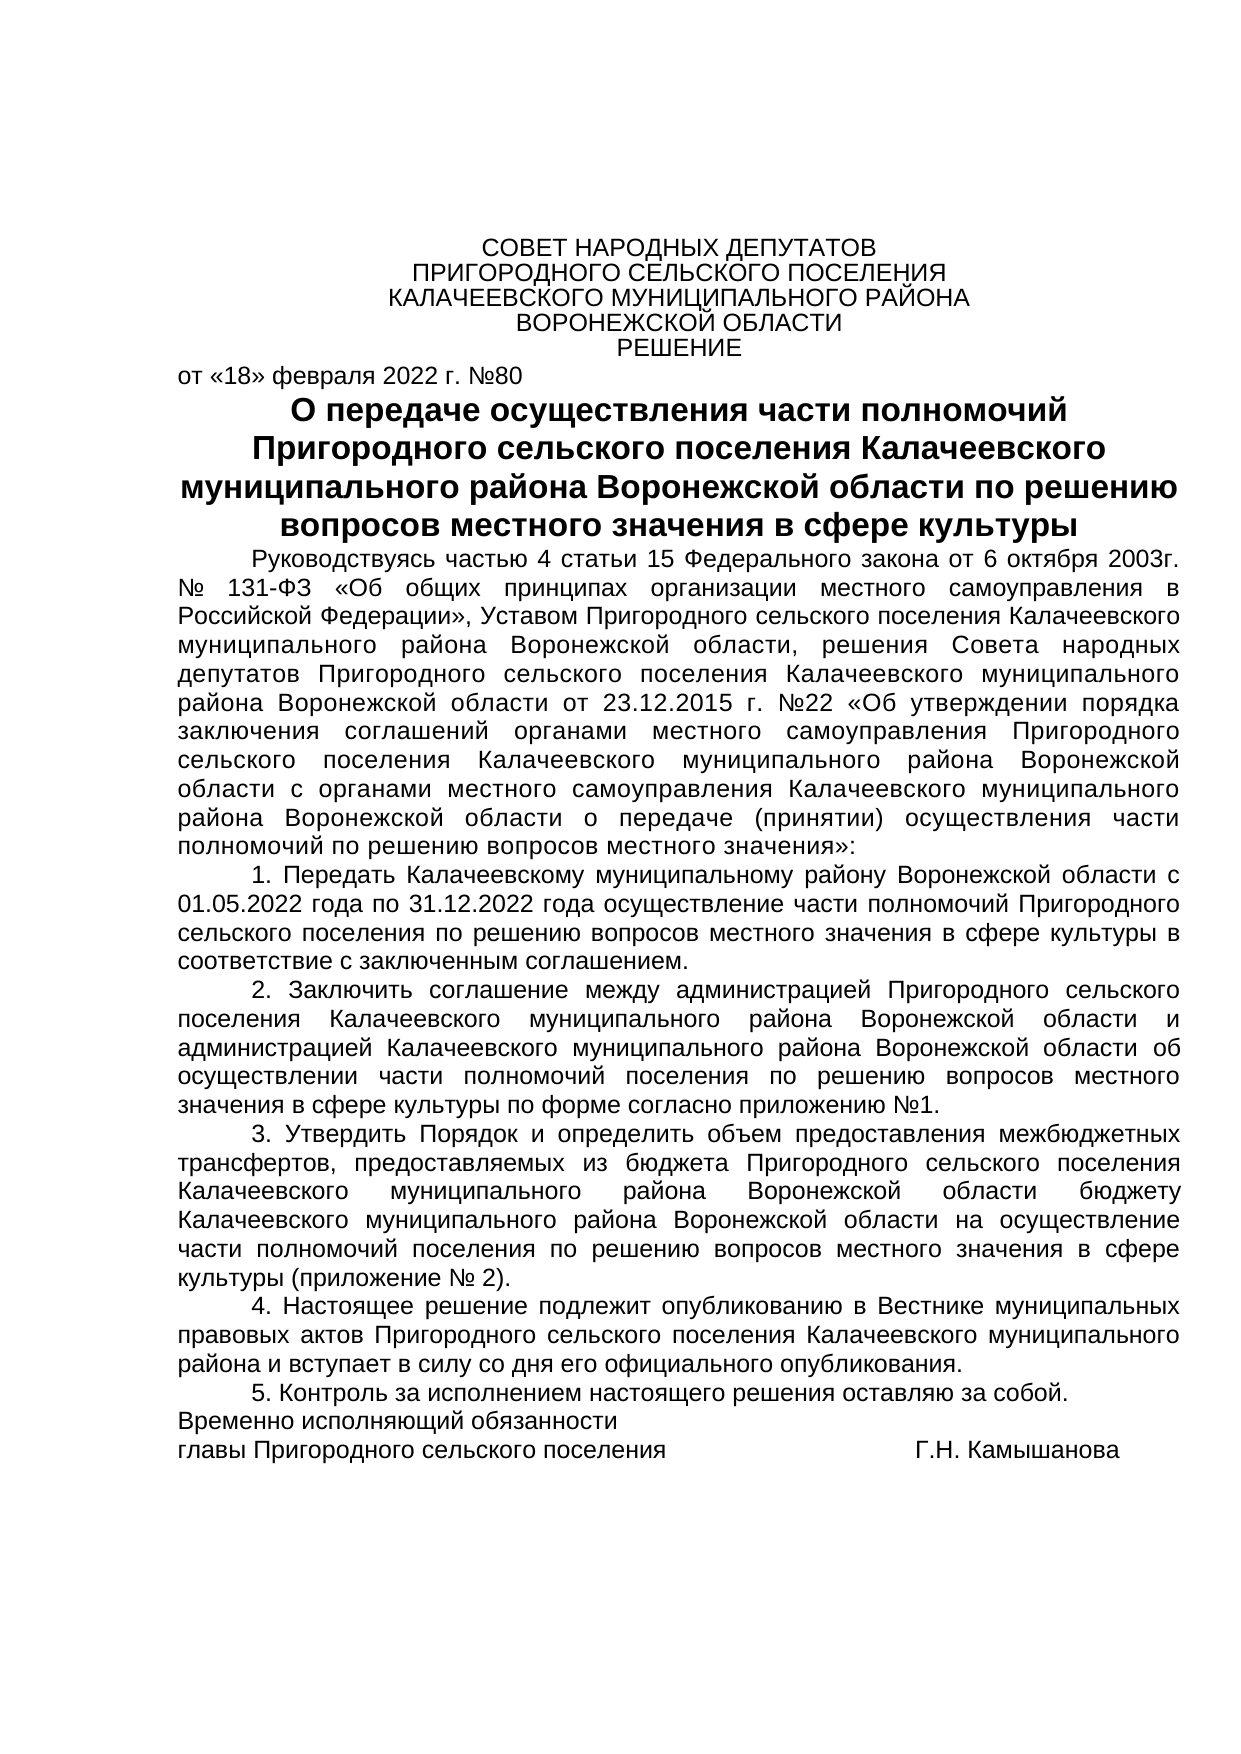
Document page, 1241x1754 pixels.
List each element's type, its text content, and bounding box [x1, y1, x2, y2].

text КАЛАЧЕЕВСКОГО МУНИЦИПАЛЬНОГО РАЙОНА [177, 286, 1181, 311]
text РЕШЕНИЕ [177, 336, 1181, 361]
text Руководствуясь частью 4 статьи 15 Федерального закона от 6 октября 2003г. № 131-ФЗ «Об общих принципах организации местного самоуправления в Российской Федерации», Уставом Пригородного сельского поселения Калачеевского муниципального района Воронежской области, решения Совета народных депутатов Пригородного сельского поселения Калачеевского муниципального района Воронежской области от 23.12.2015 г. №22 «Об утверждении порядка заключения соглашений органами местного самоуправления Пригородного сельского поселения Калачеевского муниципального района Воронежской области с органами местного самоуправления Калачеевского муниципального района Воронежской области о передаче (принятии) осуществления части полномочий по решению вопросов местного значения»: [177, 544, 1181, 860]
text 5. Контроль за исполнением настоящего решения оставляю за собой. [177, 1377, 1181, 1406]
text 1. Передать Калачеевскому муниципальному району Воронежской области с 01.05.2022 года по 31.12.2022 года осуществление части полномочий Пригородного сельского поселения по решению вопросов местного значения в сфере культуры в соответствие с заключенным соглашением. [177, 860, 1181, 975]
text ВОРОНЕЖСКОЙ ОБЛАСТИ [177, 311, 1181, 336]
text ПРИГОРОДНОГО СЕЛЬСКОГО ПОСЕЛЕНИЯ [177, 261, 1181, 286]
text 3. Утвердить Порядок и определить объем предоставления межбюджетных трансфертов, предоставляемых из бюджета Пригородного сельского поселения Калачеевского муниципального района Воронежской области бюджету Калачеевского муниципального района Воронежской области на осуществление части полномочий поселения по решению вопросов местного значения в сфере культуры (приложение № 2). [177, 1119, 1181, 1291]
text О передаче осуществления части полномочий Пригородного сельского поселения Калачеевского муниципального района Воронежской области по решению вопросов местного значения в сфере культуры [177, 390, 1181, 544]
text Временно исполняющий обязанности [177, 1406, 1181, 1435]
text 4. Настоящее решение подлежит опубликованию в Вестнике муниципальных правовых актов Пригородного сельского поселения Калачеевского муниципального района и вступает в силу со дня его официального опубликования. [177, 1291, 1181, 1377]
text 2. Заключить соглашение между администрацией Пригородного сельского поселения Калачеевского муниципального района Воронежской области и администрацией Калачеевского муниципального района Воронежской области об осуществлении части полномочий поселения по решению вопросов местного значения в сфере культуры по форме согласно приложению №1. [177, 975, 1181, 1119]
text от «18» февраля 2022 г. №80 [177, 361, 1181, 390]
text СОВЕТ НАРОДНЫХ ДЕПУТАТОВ [177, 236, 1181, 261]
text главы Пригородного сельского поселения Г.Н. Камышанова [177, 1435, 1181, 1464]
